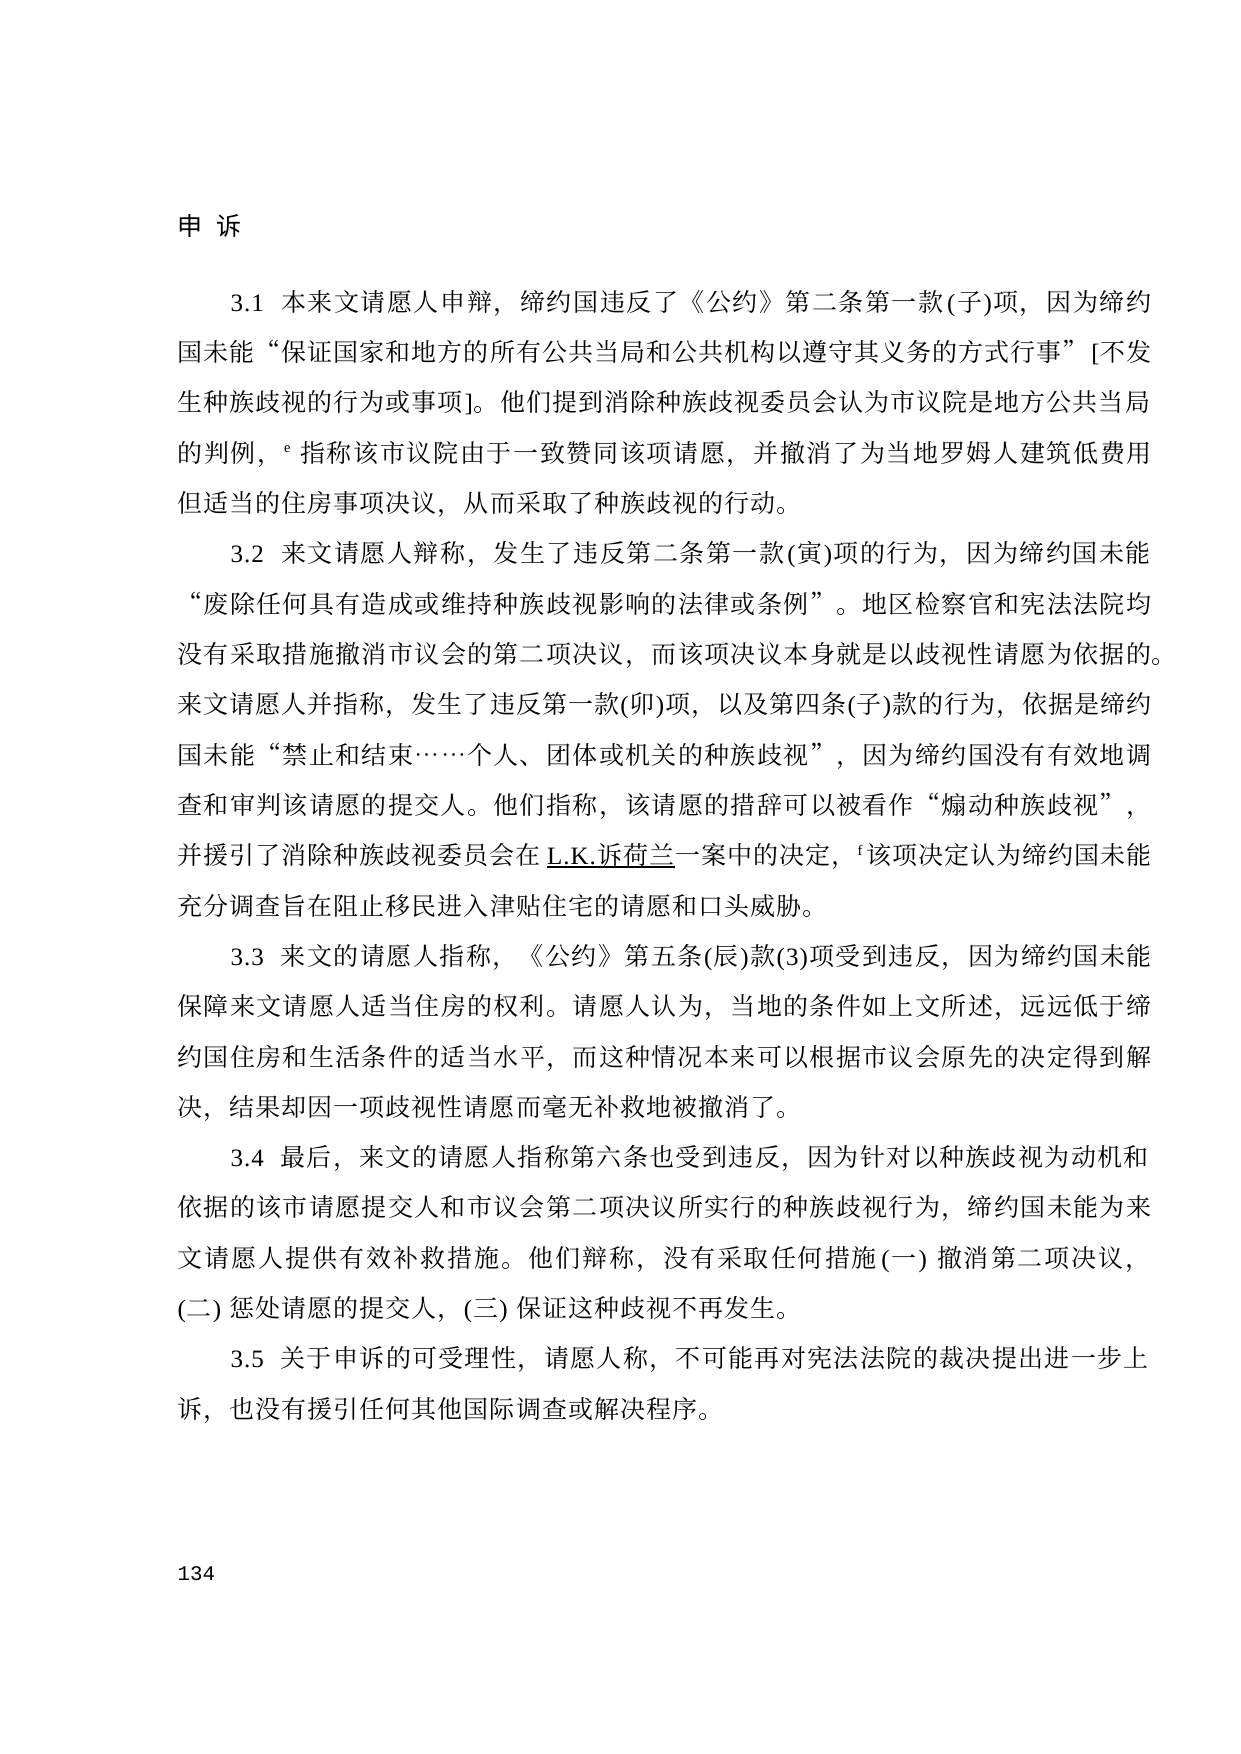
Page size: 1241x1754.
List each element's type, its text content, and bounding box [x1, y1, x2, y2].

text 3.2 来文请愿人辩称，发生了违反第二条第一款(寅)项的行为，因为缔约国未能“废除任何具有造成或维持种族歧视影响的法律或条例”。地区检察官和宪法法院均没有采取措施撤消市议会的第二项决议，而该项决议本身就是以歧视性请愿为依据的。来文请愿人并指称，发生了违反第一款(卯)项，以及第四条(子)款的行为，依据是缔约国未能“禁止和结束……个人、团体或机关的种族歧视”，因为缔约国没有有效地调查和审判该请愿的提交人。他们指称，该请愿的措辞可以被看作“煽动种族歧视”，并援引了消除种族歧视委员会在L.K.诉荷兰一案中的决定，f该项决定认为缔约国未能充分调查旨在阻止移民进入津贴住宅的请愿和口头威胁。 [177, 534, 1152, 922]
text 3.3 来文的请愿人指称，《公约》第五条(辰)款(3)项受到违反，因为缔约国未能保障来文请愿人适当住房的权利。请愿人认为，当地的条件如上文所述，远远低于缔约国住房和生活条件的适当水平，而这种情况本来可以根据市议会原先的决定得到解决，结果却因一项歧视性请愿而毫无补救地被撤消了。 [177, 937, 1152, 1123]
text 3.1 本来文请愿人申辩，缔约国违反了《公约》第二条第一款(子)项，因为缔约国未能“保证国家和地方的所有公共当局和公共机构以遵守其义务的方式行事”[不发生种族歧视的行为或事项]。他们提到消除种族歧视委员会认为市议院是地方公共当局的判例，e 指称该市议院由于一致赞同该项请愿，并撤消了为当地罗姆人建筑低费用但适当的住房事项决议，从而采取了种族歧视的行动。 [177, 282, 1152, 520]
subtitle 申 诉 [177, 207, 1152, 243]
text 3.4 最后，来文的请愿人指称第六条也受到违反，因为针对以种族歧视为动机和依据的该市请愿提交人和市议会第二项决议所实行的种族歧视行为，缔约国未能为来文请愿人提供有效补救措施。他们辩称，没有采取任何措施(一) 撤消第二项决议，(二) 惩处请愿的提交人，(三) 保证这种歧视不再发生。 [177, 1138, 1152, 1325]
text 3.5 关于申诉的可受理性，请愿人称，不可能再对宪法法院的裁决提出进一步上诉，也没有援引任何其他国际调查或解决程序。 [177, 1339, 1152, 1425]
